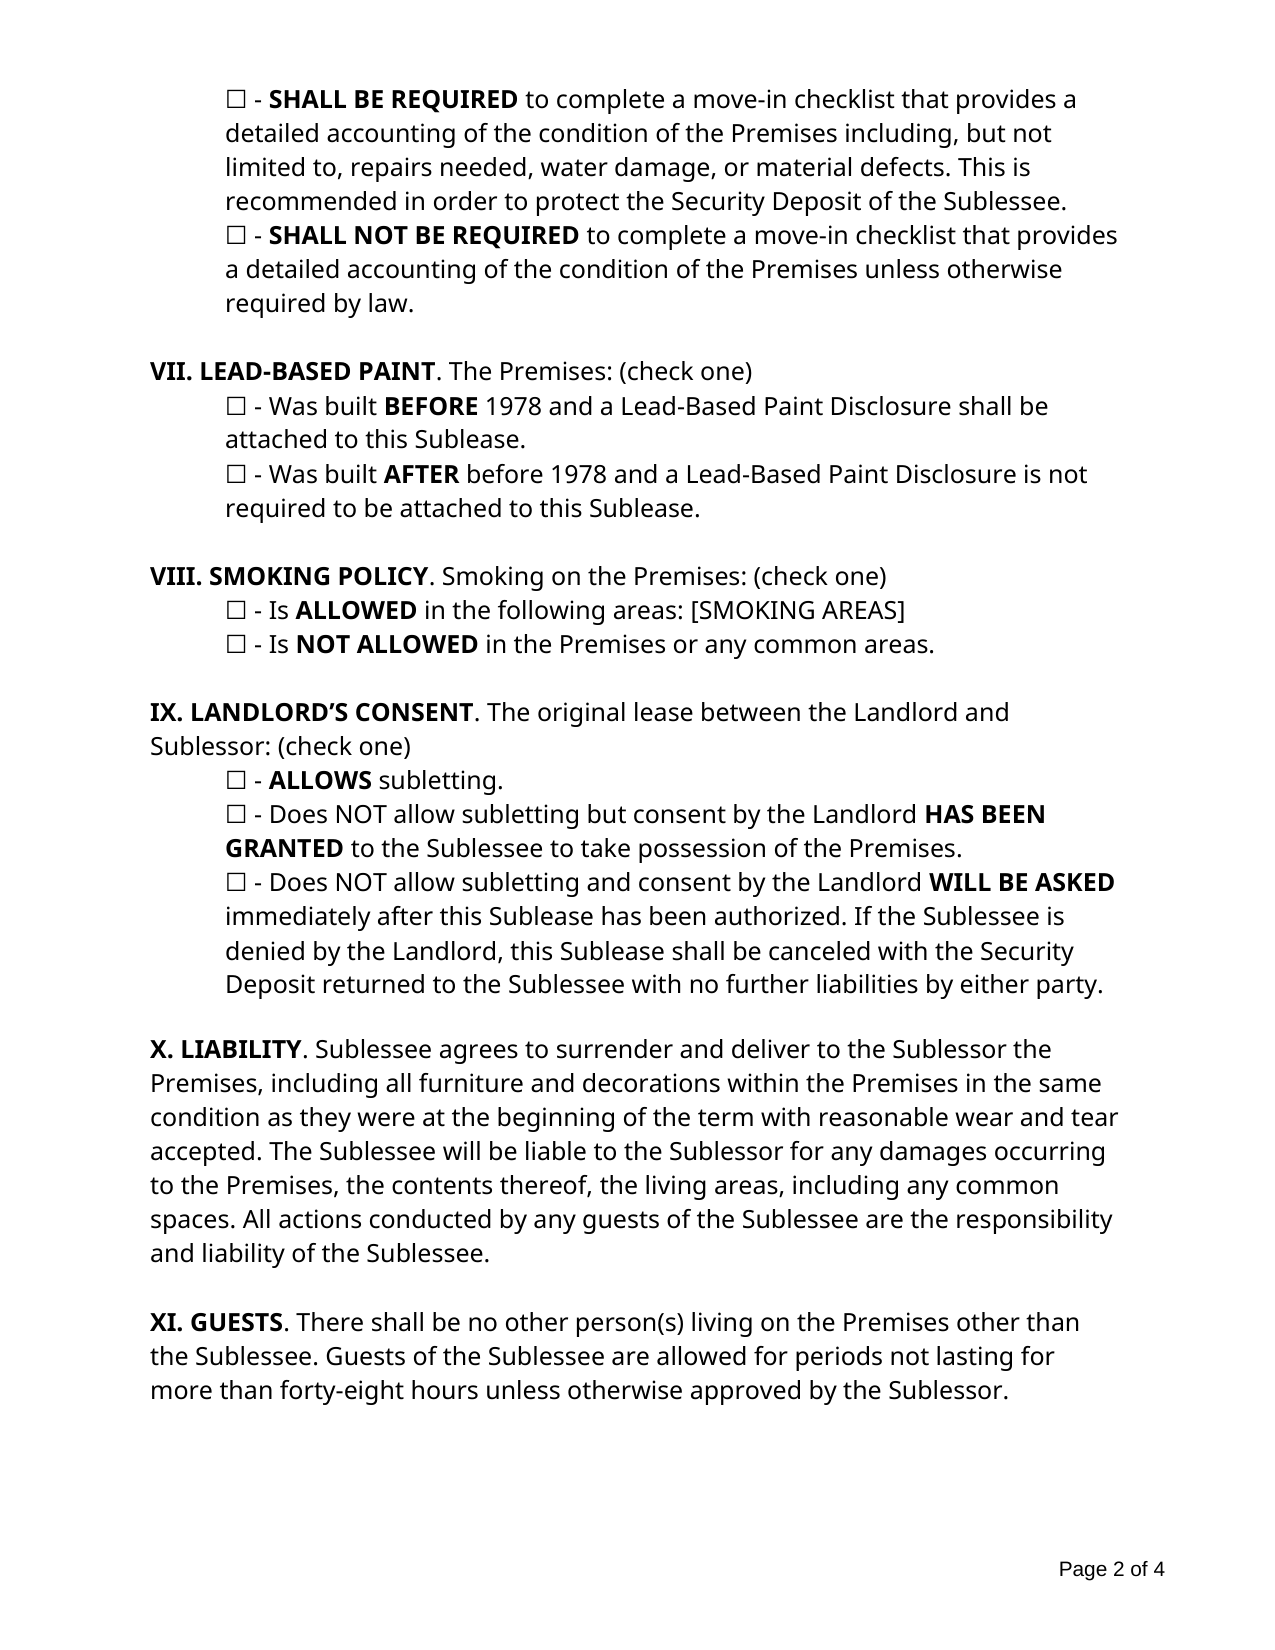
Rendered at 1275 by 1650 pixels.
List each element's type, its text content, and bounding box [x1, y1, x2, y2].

text - ALLOWS subletting. [225, 763, 1125, 797]
text - Is ALLOWED in the following areas: [SMOKING AREAS] [225, 592, 1125, 627]
text - Was built BEFORE 1978 and a Lead-Based Paint Disclosure shall be attached to this Sublease. [225, 388, 1125, 456]
text - Was built AFTER before 1978 and a Lead-Based Paint Disclosure is not required to be attached to this Sublease. [225, 456, 1125, 524]
text - Does NOT allow subletting but consent by the Landlord HAS BEEN GRANTED to the Sublessee to take possession of the Premises. [225, 797, 1125, 865]
text - SHALL BE REQUIRED to complete a move-in checklist that provides a detailed accounting of the condition of the Premises including, but not limited to, repairs needed, water damage, or material defects. This is recommended in order to protect the Security Deposit of the Sublessee. [225, 82, 1125, 218]
text - SHALL NOT BE REQUIRED to complete a move-in checklist that provides a detailed accounting of the condition of the Premises unless otherwise required by law. [225, 218, 1125, 320]
text XI. GUESTS. There shall be no other person(s) living on the Premises other than the Sublessee. Guests of the Sublessee are allowed for periods not lasting for more than forty-eight hours unless otherwise approved by the Sublessor. [150, 1304, 1125, 1406]
text X. LIABILITY. Sublessee agrees to surrender and deliver to the Sublessor the Premises, including all furniture and decorations within the Premises in the same condition as they were at the beginning of the term with reasonable wear and tear accepted. The Sublessee will be liable to the Sublessor for any damages occurring to the Premises, the contents thereof, the living areas, including any common spaces. All actions conducted by any guests of the Sublessee are the responsibility and liability of the Sublessee. [150, 1032, 1125, 1270]
text VIII. SMOKING POLICY. Smoking on the Premises: (check one) [150, 558, 1125, 592]
text IX. LANDLORD’S CONSENT. The original lease between the Landlord and Sublessor: (check one) [150, 695, 1125, 763]
text - Is NOT ALLOWED in the Premises or any common areas. [225, 627, 1125, 661]
text VII. LEAD-BASED PAINT. The Premises: (check one) [150, 354, 1125, 388]
text - Does NOT allow subletting and consent by the Landlord WILL BE ASKED immediately after this Sublease has been authorized. If the Sublessee is denied by the Landlord, this Sublease shall be canceled with the Security Deposit returned to the Sublessee with no further liabilities by either party. [225, 865, 1125, 1001]
